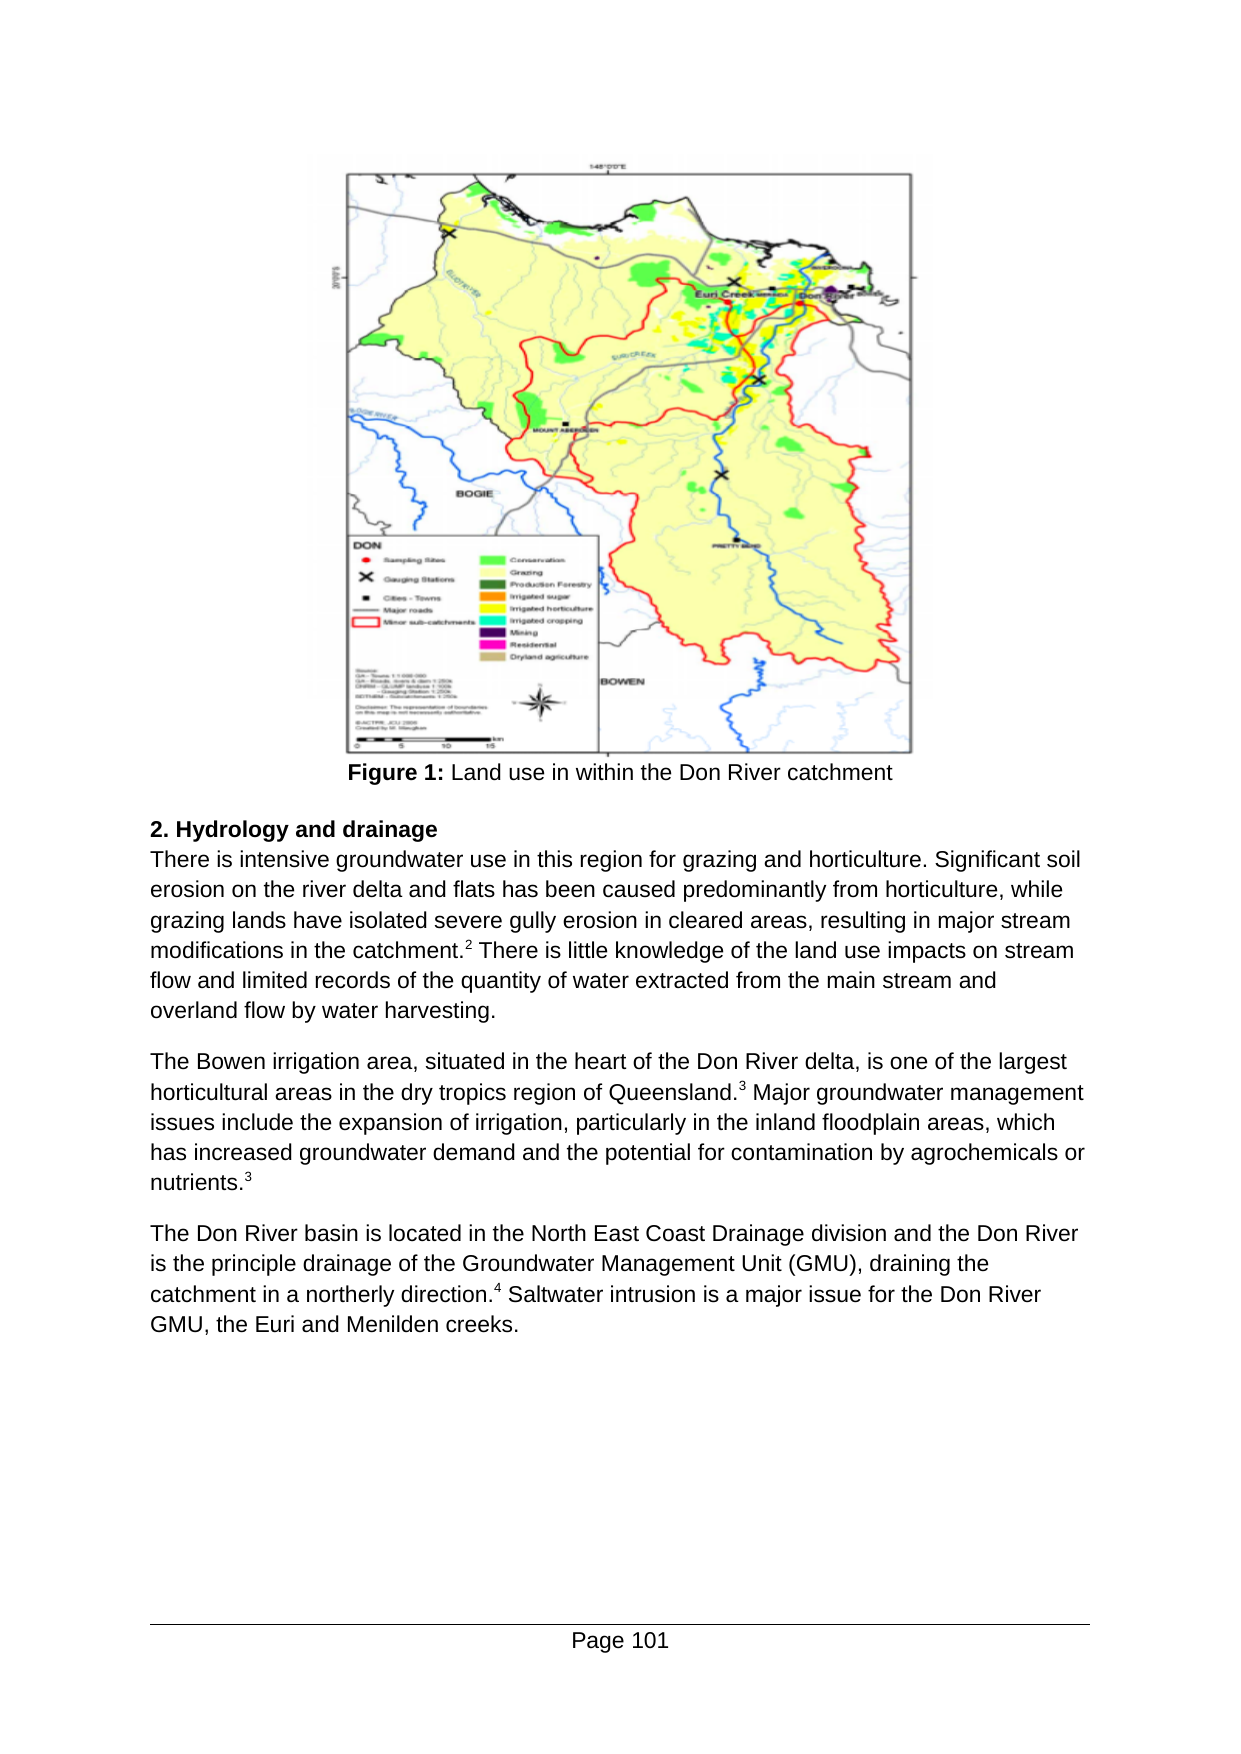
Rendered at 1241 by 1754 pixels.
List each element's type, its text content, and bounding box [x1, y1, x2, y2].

text 2. Hydrology and drainage [150, 816, 1090, 842]
text Figure 1: Land use in within the Don River catchment [150, 759, 1090, 786]
text The Don River basin is located in the North East Coast Drainage division and the Don River is the principle drainage of the Groundwater Management Unit (GMU), draining the catchment in a northerly direction.4 Saltwater intrusion is a major issue for the Don River GMU, the Euri and Menilden creeks. [150, 1220, 1090, 1337]
text The Bowen irrigation area, situated in the heart of the Don River delta, is one of the largest horticultural areas in the dry tropics region of Queensland.3 Major groundwater management issues include the expansion of irrigation, particularly in the inland floodplain areas, which has increased groundwater demand and the potential for contamination by agrochemicals or nutrients.3 [150, 1048, 1090, 1195]
text There is intensive groundwater use in this region for grazing and horticulture. Significant soil erosion on the river delta and flats has been caused predominantly from horticulture, while grazing lands have isolated severe gully erosion in cleared areas, resulting in major stream modifications in the catchment.2 There is little knowledge of the land use impacts on stream flow and limited records of the quantity of water extracted from the main stream and overland flow by water harvesting. [150, 846, 1090, 1023]
picture [306, 150, 934, 760]
